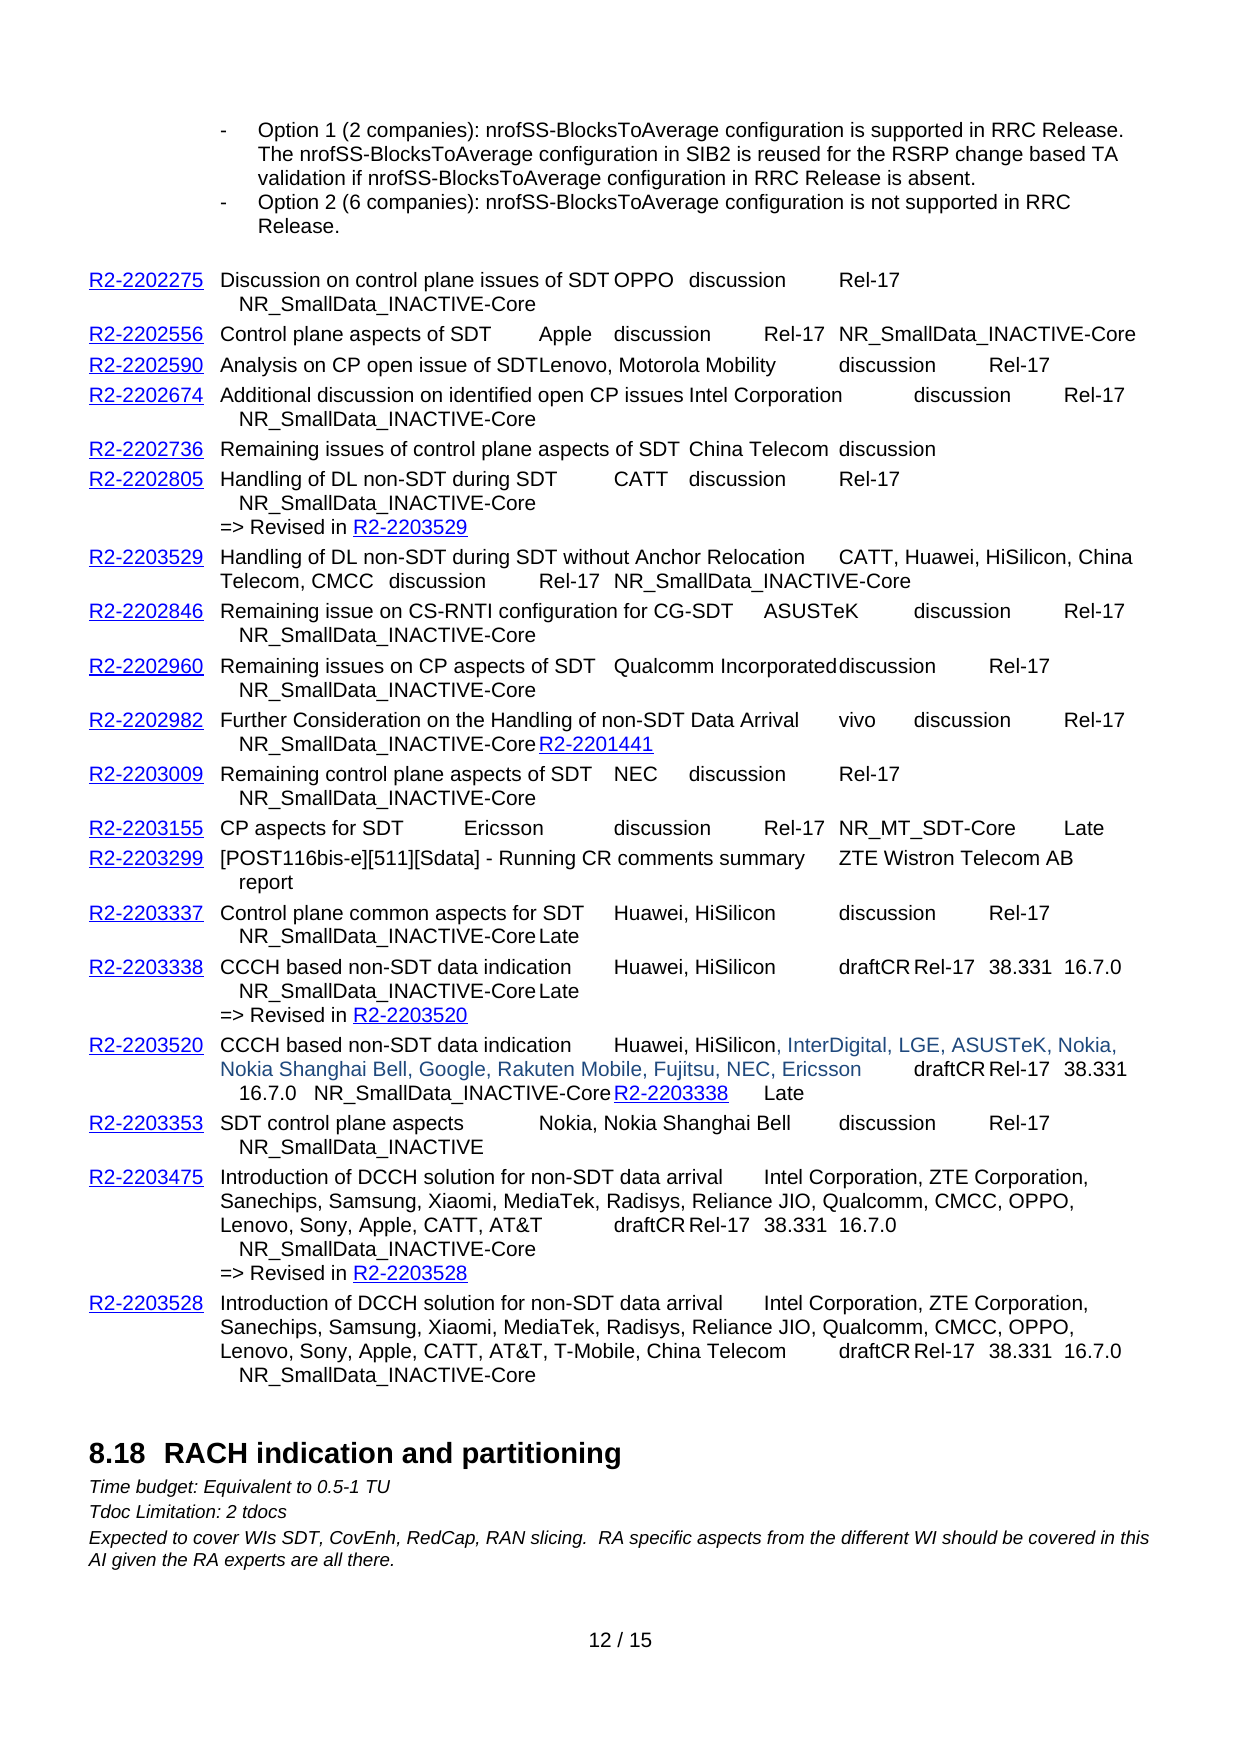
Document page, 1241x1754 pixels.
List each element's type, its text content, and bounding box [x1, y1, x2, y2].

subtitle 8.18 RACH indication and partitioning [89, 1436, 1152, 1469]
title R2-2203009 Remaining control plane aspects of SDT NEC discussion Rel-17 NR_SmallData_INACTIVE-Core [89, 762, 1152, 810]
title R2-2203353 SDT control plane aspects Nokia, Nokia Shanghai Bell discussion Rel-17 NR_SmallData_INACTIVE [89, 1111, 1152, 1159]
title R2-2202556 Control plane aspects of SDT Apple discussion Rel-17 NR_SmallData_INACTIVE-Core [89, 322, 1152, 346]
title R2-2203475 Introduction of DCCH solution for non-SDT data arrival Intel Corporation, ZTE Corporation, Sanechips, Samsung, Xiaomi, MediaTek, Radisys, Reliance JIO, Qualcomm, CMCC, OPPO, Lenovo, Sony, Apple, CATT, AT&T draftCR Rel-17 38.331 16.7.0 NR_SmallData_INACTIVE-Core [89, 1165, 1152, 1261]
title R2-2202275 Discussion on control plane issues of SDT OPPO discussion Rel-17 NR_SmallData_INACTIVE-Core [89, 268, 1152, 316]
text Tdoc Limitation: 2 tdocs [89, 1501, 1152, 1523]
title R2-2203529 Handling of DL non-SDT during SDT without Anchor Relocation CATT, Huawei, HiSilicon, China Telecom, CMCC discussion Rel-17 NR_SmallData_INACTIVE-Core [89, 545, 1152, 593]
text Time budget: Equivalent to 0.5-1 TU [89, 1476, 1152, 1497]
title R2-2202846 Remaining issue on CS-RNTI configuration for CG-SDT ASUSTeK discussion Rel-17 NR_SmallData_INACTIVE-Core [89, 599, 1152, 647]
title R2-2202982 Further Consideration on the Handling of non-SDT Data Arrival vivo discussion Rel-17 NR_SmallData_INACTIVE-Core R2-2201441 [89, 708, 1152, 756]
title R2-2203528 Introduction of DCCH solution for non-SDT data arrival Intel Corporation, ZTE Corporation, Sanechips, Samsung, Xiaomi, MediaTek, Radisys, Reliance JIO, Qualcomm, CMCC, OPPO, Lenovo, Sony, Apple, CATT, AT&T, T-Mobile, China Telecom draftCR Rel-17 38.331 16.7.0 NR_SmallData_INACTIVE-Core [89, 1291, 1152, 1387]
title R2-2202590 Analysis on CP open issue of SDT Lenovo, Motorola Mobility discussion Rel-17 [89, 352, 1152, 376]
text - Option 1 (2 companies): nrofSS-BlocksToAverage configuration is supported in RRC Release. The nrofSS-BlocksToAverage configuration in SIB2 is reused for the RSRP change based TA validation if nrofSS-BlocksToAverage configuration in RRC Release is absent. [220, 118, 1152, 190]
title R2-2203337 Control plane common aspects for SDT Huawei, HiSilicon discussion Rel-17 NR_SmallData_INACTIVE-Core Late [89, 900, 1152, 948]
title R2-2202736 Remaining issues of control plane aspects of SDT China Telecom discussion [89, 437, 1152, 461]
text - Option 2 (6 companies): nrofSS-BlocksToAverage configuration is not supported in RRC Release. [220, 190, 1152, 238]
text => Revised in R2-2203528 [220, 1261, 1152, 1285]
title R2-2203299 [POST116bis-e][511][Sdata] - Running CR comments summary ZTE Wistron Telecom AB report [89, 846, 1152, 894]
title R2-2202960 Remaining issues on CP aspects of SDT Qualcomm Incorporated discussion Rel-17 NR_SmallData_INACTIVE-Core [89, 653, 1152, 701]
text => Revised in R2-2203520 [220, 1002, 1152, 1026]
title R2-2203338 CCCH based non-SDT data indication Huawei, HiSilicon draftCR Rel-17 38.331 16.7.0 NR_SmallData_INACTIVE-Core Late [89, 954, 1152, 1002]
title R2-2203520 CCCH based non-SDT data indication Huawei, HiSilicon, InterDigital, LGE, ASUSTeK, Nokia, Nokia Shanghai Bell, Google, Rakuten Mobile, Fujitsu, NEC, Ericsson draftCR Rel-17 38.331 16.7.0 NR_SmallData_INACTIVE-Core R2-2203338 Late [89, 1033, 1152, 1104]
title R2-2202674 Additional discussion on identified open CP issues Intel Corporation discussion Rel-17 NR_SmallData_INACTIVE-Core [89, 383, 1152, 431]
text Expected to cover WIs SDT, CovEnh, RedCap, RAN slicing. RA specific aspects from the different WI should be covered in this AI given the RA experts are all there. [89, 1527, 1152, 1570]
title R2-2203155 CP aspects for SDT Ericsson discussion Rel-17 NR_MT_SDT-Core Late [89, 816, 1152, 840]
text => Revised in R2-2203529 [220, 515, 1152, 539]
title R2-2202805 Handling of DL non-SDT during SDT CATT discussion Rel-17 NR_SmallData_INACTIVE-Core [89, 467, 1152, 515]
